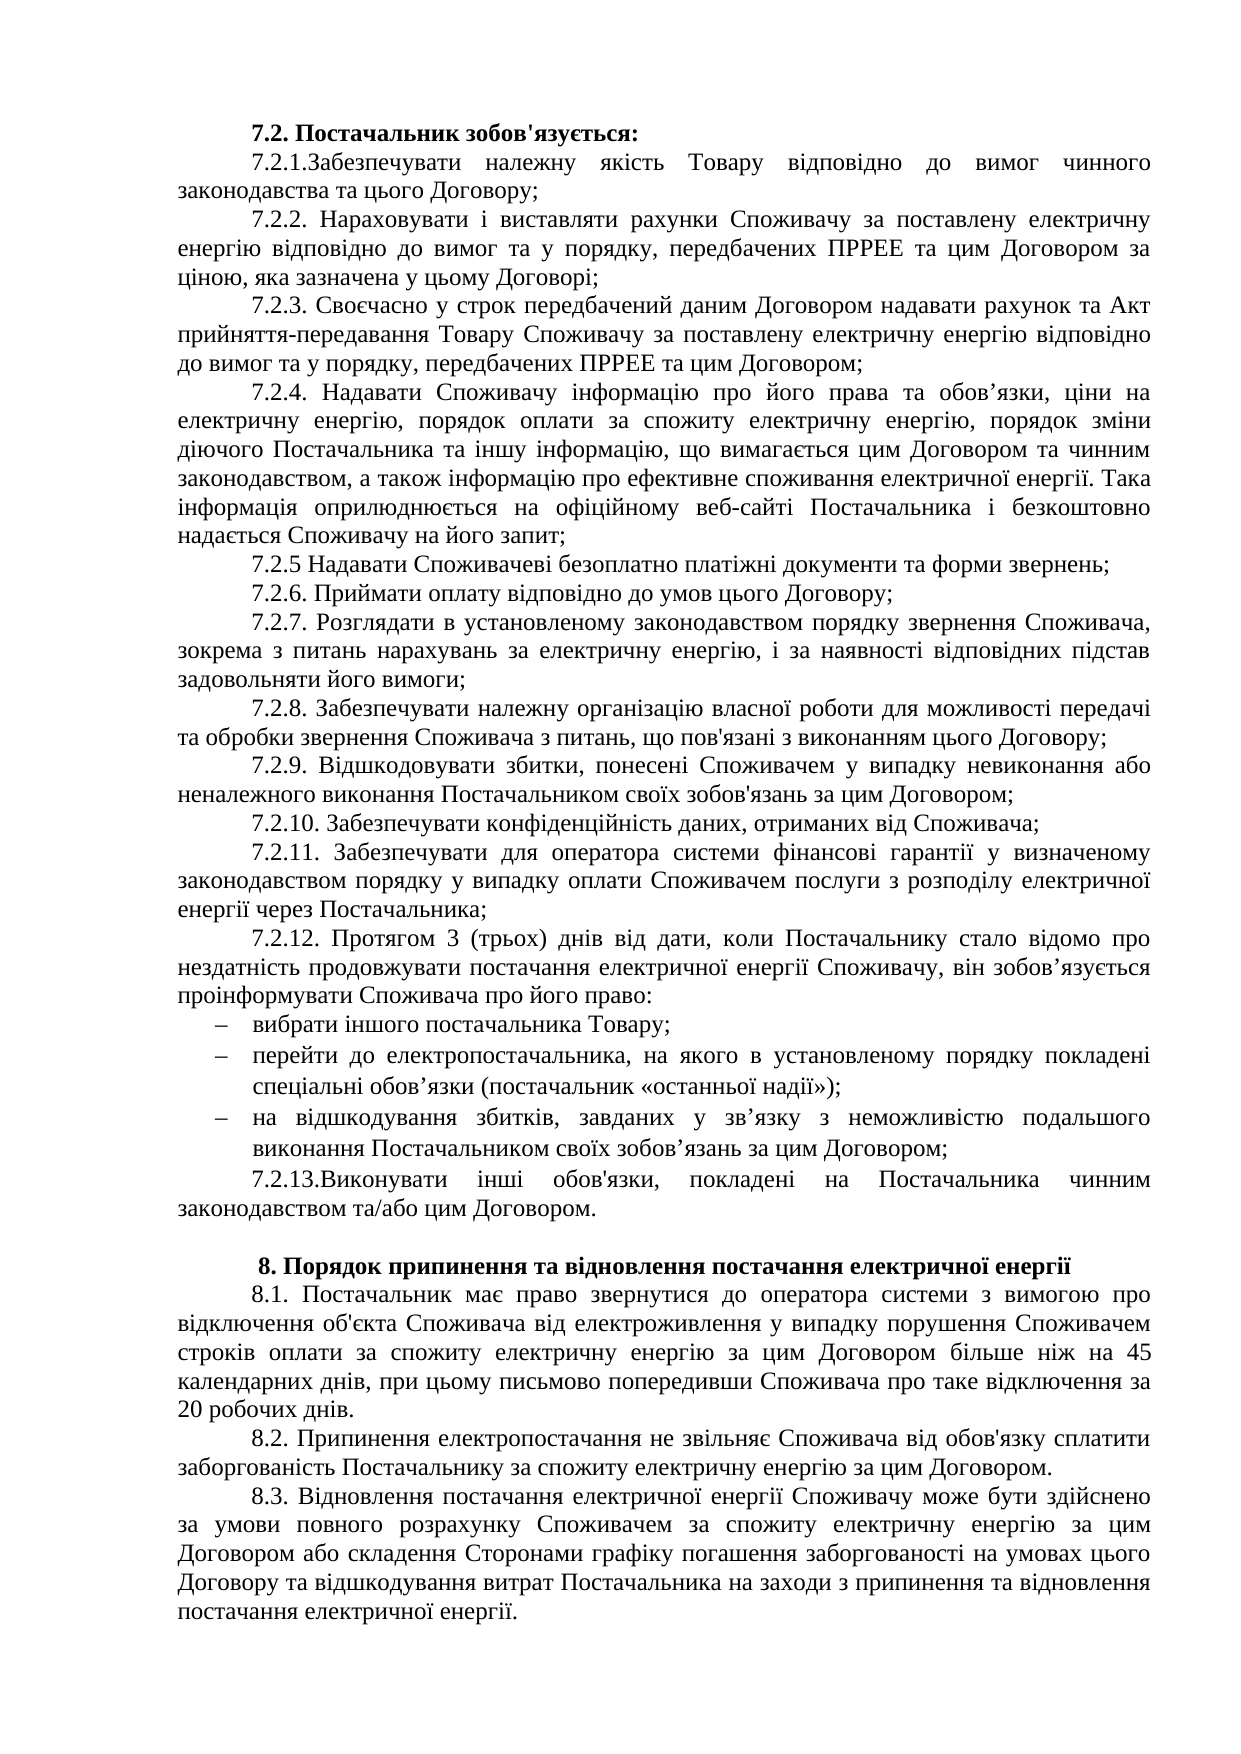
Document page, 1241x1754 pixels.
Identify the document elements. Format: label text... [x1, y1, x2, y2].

text 7.2.7. Розглядати в установленому законодавством порядку звернення Споживача, зокрема з питань нарахувань за електричну енергію, і за наявності відповідних підстав задовольняти його вимоги; [177, 607, 1152, 693]
list вибрати іншого постачальника Товару; [215, 1009, 1152, 1038]
text 8.3. Відновлення постачання електричної енергії Споживачу може бути здійснено за умови повного розрахунку Споживачем за спожиту електричну енергію за цим Договором або складення Сторонами графіку погашення заборгованості на умовах цього Договору та відшкодування витрат Постачальника на заходи з припинення та відновлення постачання електричної енергії. [177, 1481, 1152, 1624]
text 7.2.4. Надавати Споживачу інформацію про його права та обов’язки, ціни на електричну енергію, порядок оплати за спожиту електричну енергію, порядок зміни діючого Постачальника та іншу інформацію, що вимагається цим Договором та чинним законодавством, а також інформацію про ефективне споживання електричної енергії. Така інформація оприлюднюється на офіційному веб-сайті Постачальника і безкоштовно надається Споживачу на його запит; [177, 377, 1152, 549]
text 7.2. Постачальник зобов'язується: [177, 118, 1152, 147]
text 7.2.8. Забезпечувати належну організацію власної роботи для можливості передачі та обробки звернення Споживача з питань, що пов'язані з виконанням цього Договору; [177, 693, 1152, 751]
text 7.2.5 Надавати Споживачеві безоплатно платіжні документи та форми звернень; [177, 549, 1152, 578]
text 7.2.11. Забезпечувати для оператора системи фінансові гарантії у визначеному законодавством порядку у випадку оплати Споживачем послуги з розподілу електричної енергії через Постачальника; [177, 837, 1152, 923]
text 7.2.1.Забезпечувати належну якість Товару відповідно до вимог чинного законодавства та цього Договору; [177, 147, 1152, 204]
text 7.2.10. Забезпечувати конфіденційність даних, отриманих від Споживача; [177, 808, 1152, 837]
text 7.2.13.Виконувати інші обов'язки, покладені на Постачальника чинним законодавством та/або цим Договором. [177, 1164, 1152, 1222]
text 8.1. Постачальник має право звернутися до оператора системи з вимогою про відключення об'єкта Споживача від електроживлення у випадку порушення Споживачем строків оплати за спожиту електричну енергію за цим Договором більше ніж на 45 календарних днів, при цьому письмово попередивши Споживача про таке відключення за 20 робочих днів. [177, 1279, 1152, 1423]
text 8.2. Припинення електропостачання не звільняє Споживача від обов'язку сплатити заборгованість Постачальнику за спожиту електричну енергію за цим Договором. [177, 1423, 1152, 1481]
text 8. Порядок припинення та відновлення постачання електричної енергії [177, 1251, 1152, 1279]
text 7.2.9. Відшкодовувати збитки, понесені Споживачем у випадку невиконання або неналежного виконання Постачальником своїх зобов'язань за цим Договором; [177, 751, 1152, 808]
text 7.2.12. Протягом 3 (трьох) днів від дати, коли Постачальнику стало відомо про нездатність продовжувати постачання електричної енергії Споживачу, він зобов’язується проінформувати Споживача про його право: [177, 923, 1152, 1009]
text 7.2.2. Нараховувати і виставляти рахунки Споживачу за поставлену електричну енергію відповідно до вимог та у порядку, передбачених ПРРЕЕ та цим Договором за ціною, яка зазначена у цьому Договорі; [177, 204, 1152, 291]
list на відшкодування збитків, завданих у зв’язку з неможливістю подальшого виконання Постачальником своїх зобов’язань за цим Договором; [215, 1102, 1152, 1162]
text 7.2.3. Своєчасно у строк передбачений даним Договором надавати рахунок та Акт прийняття-передавання Товару Споживачу за поставлену електричну енергію відповідно до вимог та у порядку, передбачених ПРРЕЕ та цим Договором; [177, 291, 1152, 377]
list перейти до електропостачальника, на якого в установленому порядку покладені спеціальні обов’язки (постачальник «останньої надії»); [215, 1040, 1152, 1100]
text 7.2.6. Приймати оплату відповідно до умов цього Договору; [177, 578, 1152, 607]
